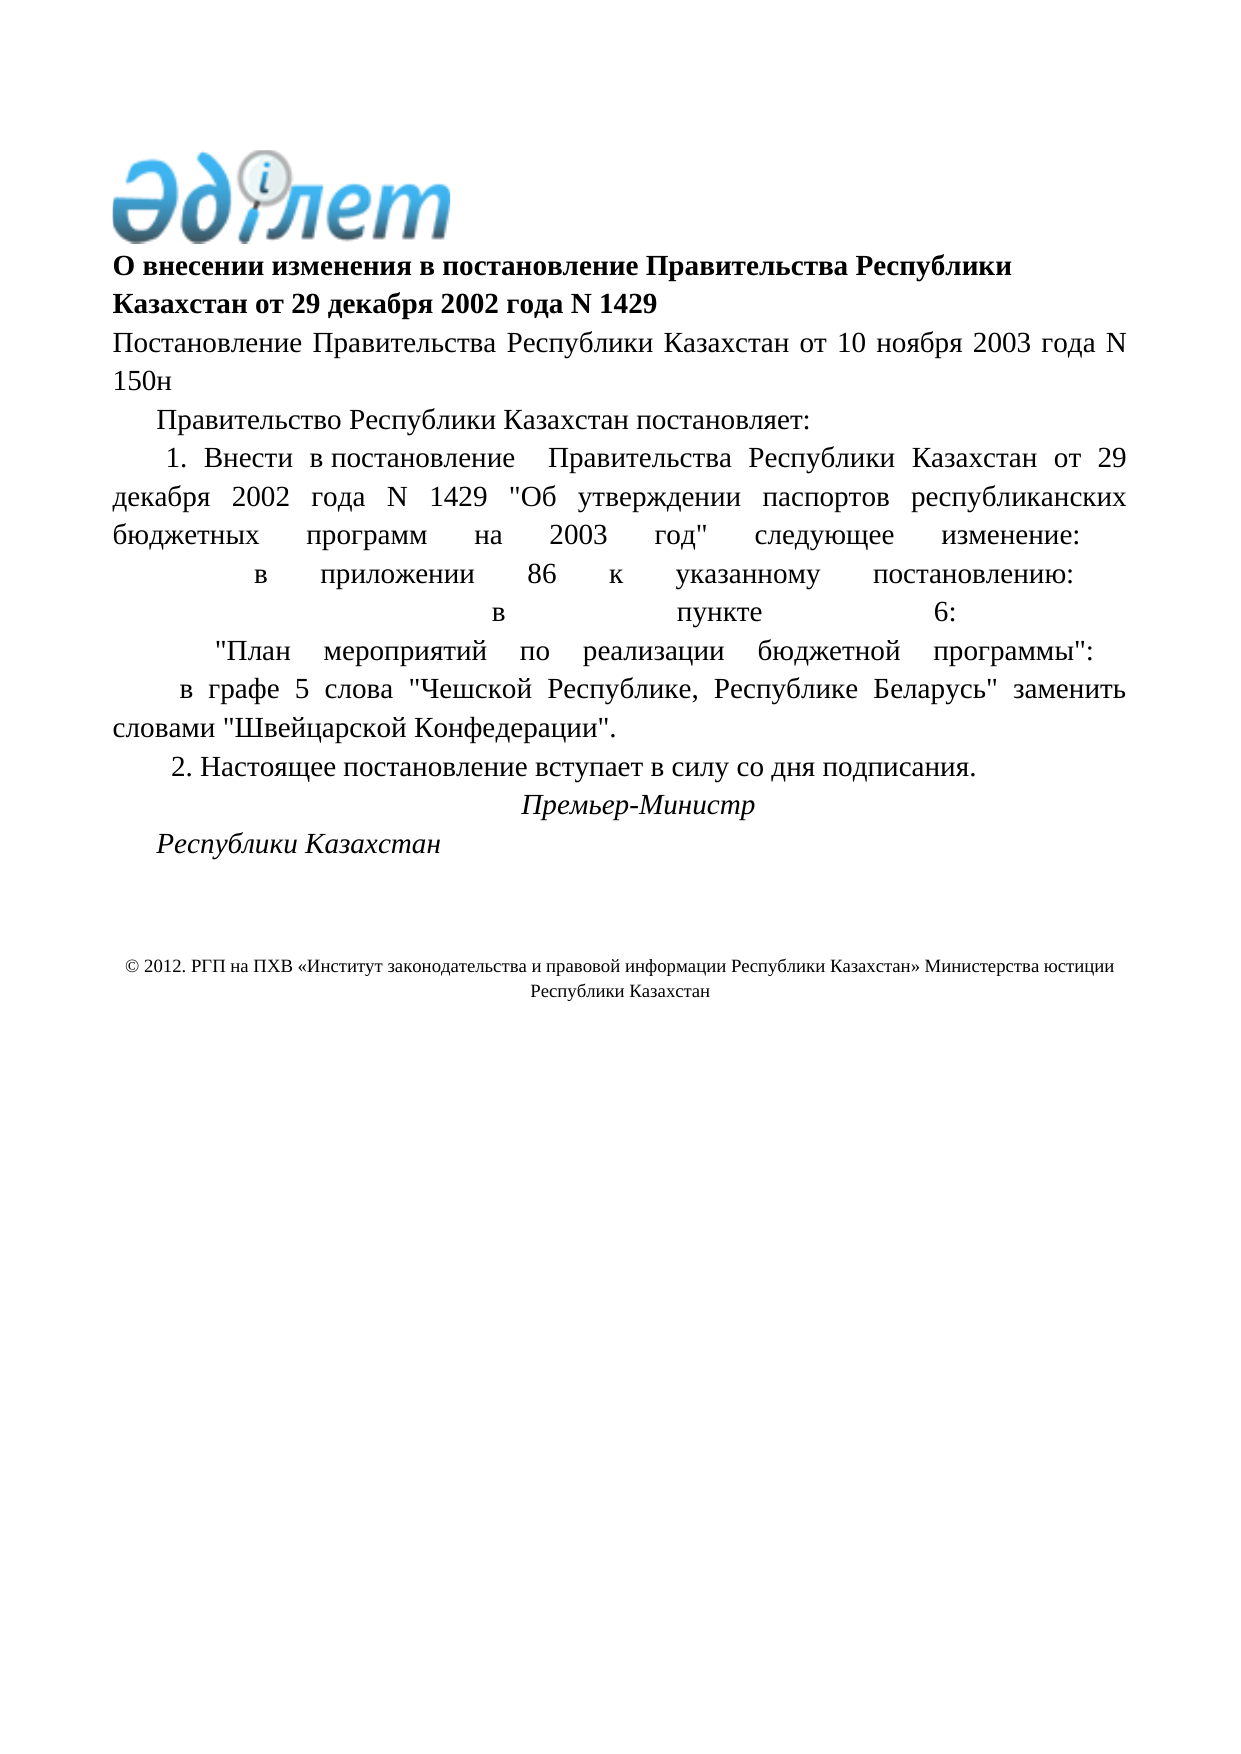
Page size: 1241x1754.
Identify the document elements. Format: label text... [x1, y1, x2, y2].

text Премьер-Министр Республики Казахстан [112, 787, 1128, 859]
text 2. Настоящее постановление вступает в силу со дня подписания. [112, 749, 1128, 782]
text © 2012. РГП на ПХВ «Институт законодательства и правовой информации Республики Казахстан» Министерства юстиции Республики Казахстан [112, 955, 1128, 1001]
picture [112, 150, 451, 244]
text О внесении изменения в постановление Правительства Республики Казахстан от 29 декабря 2002 года N 1429 [112, 248, 1128, 320]
text Постановление Правительства Республики Казахстан от 10 ноября 2003 года N 150н [112, 325, 1128, 397]
text Правительство Республики Казахстан постановляет: [112, 402, 1128, 435]
text 1. Внести в постановление Правительства Республики Казахстан от 29 декабря 2002 года N 1429 "Об утверждении паспортов республиканских бюджетных программ на 2003 год" следующее изменение: в приложении 86 к указанному постановлению: в пункте 6: "План мероприятий по реализации бюджетной программы": в графе 5 слова "Чешской Республике, Республике Беларусь" заменить словами "Швейцарской Конфедерации". [112, 440, 1128, 744]
